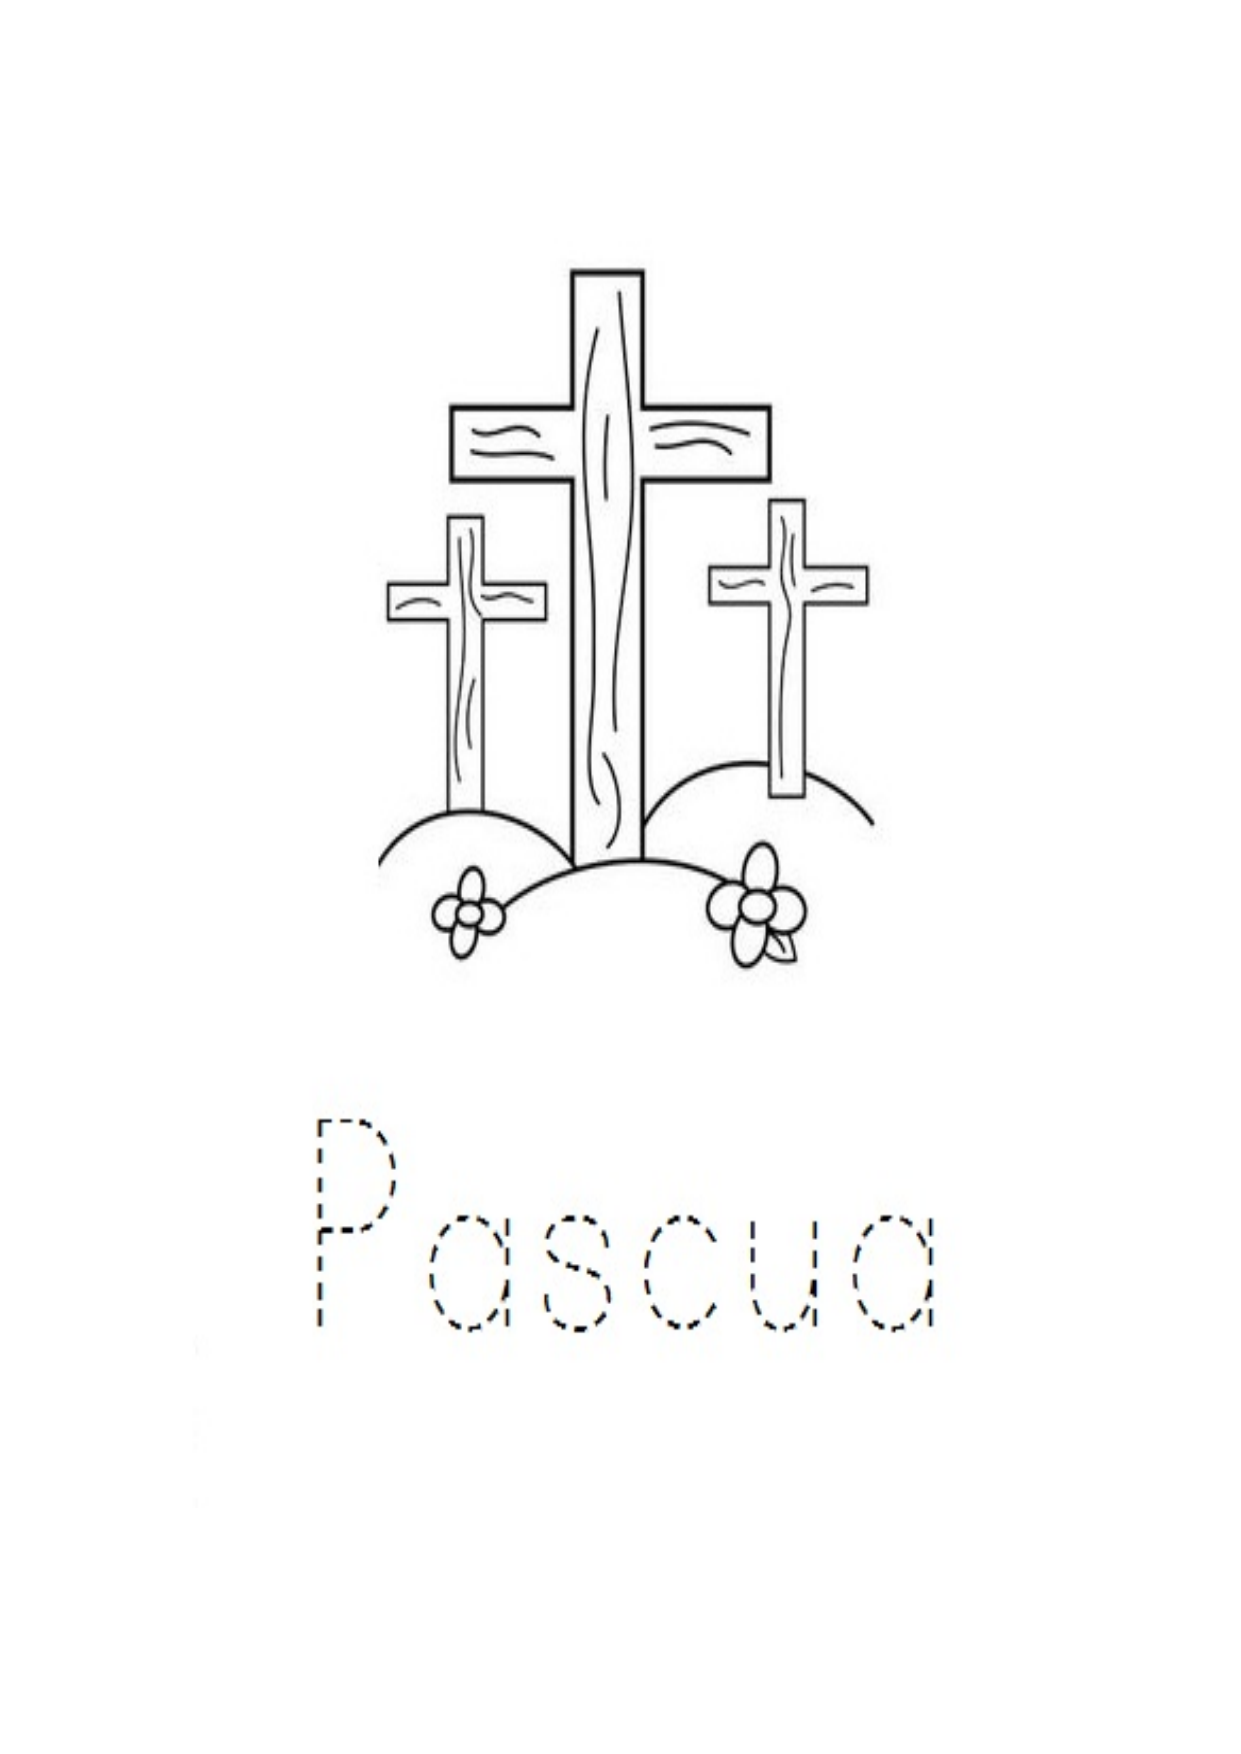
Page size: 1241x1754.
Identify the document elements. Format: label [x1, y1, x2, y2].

picture [177, 147, 1063, 1508]
